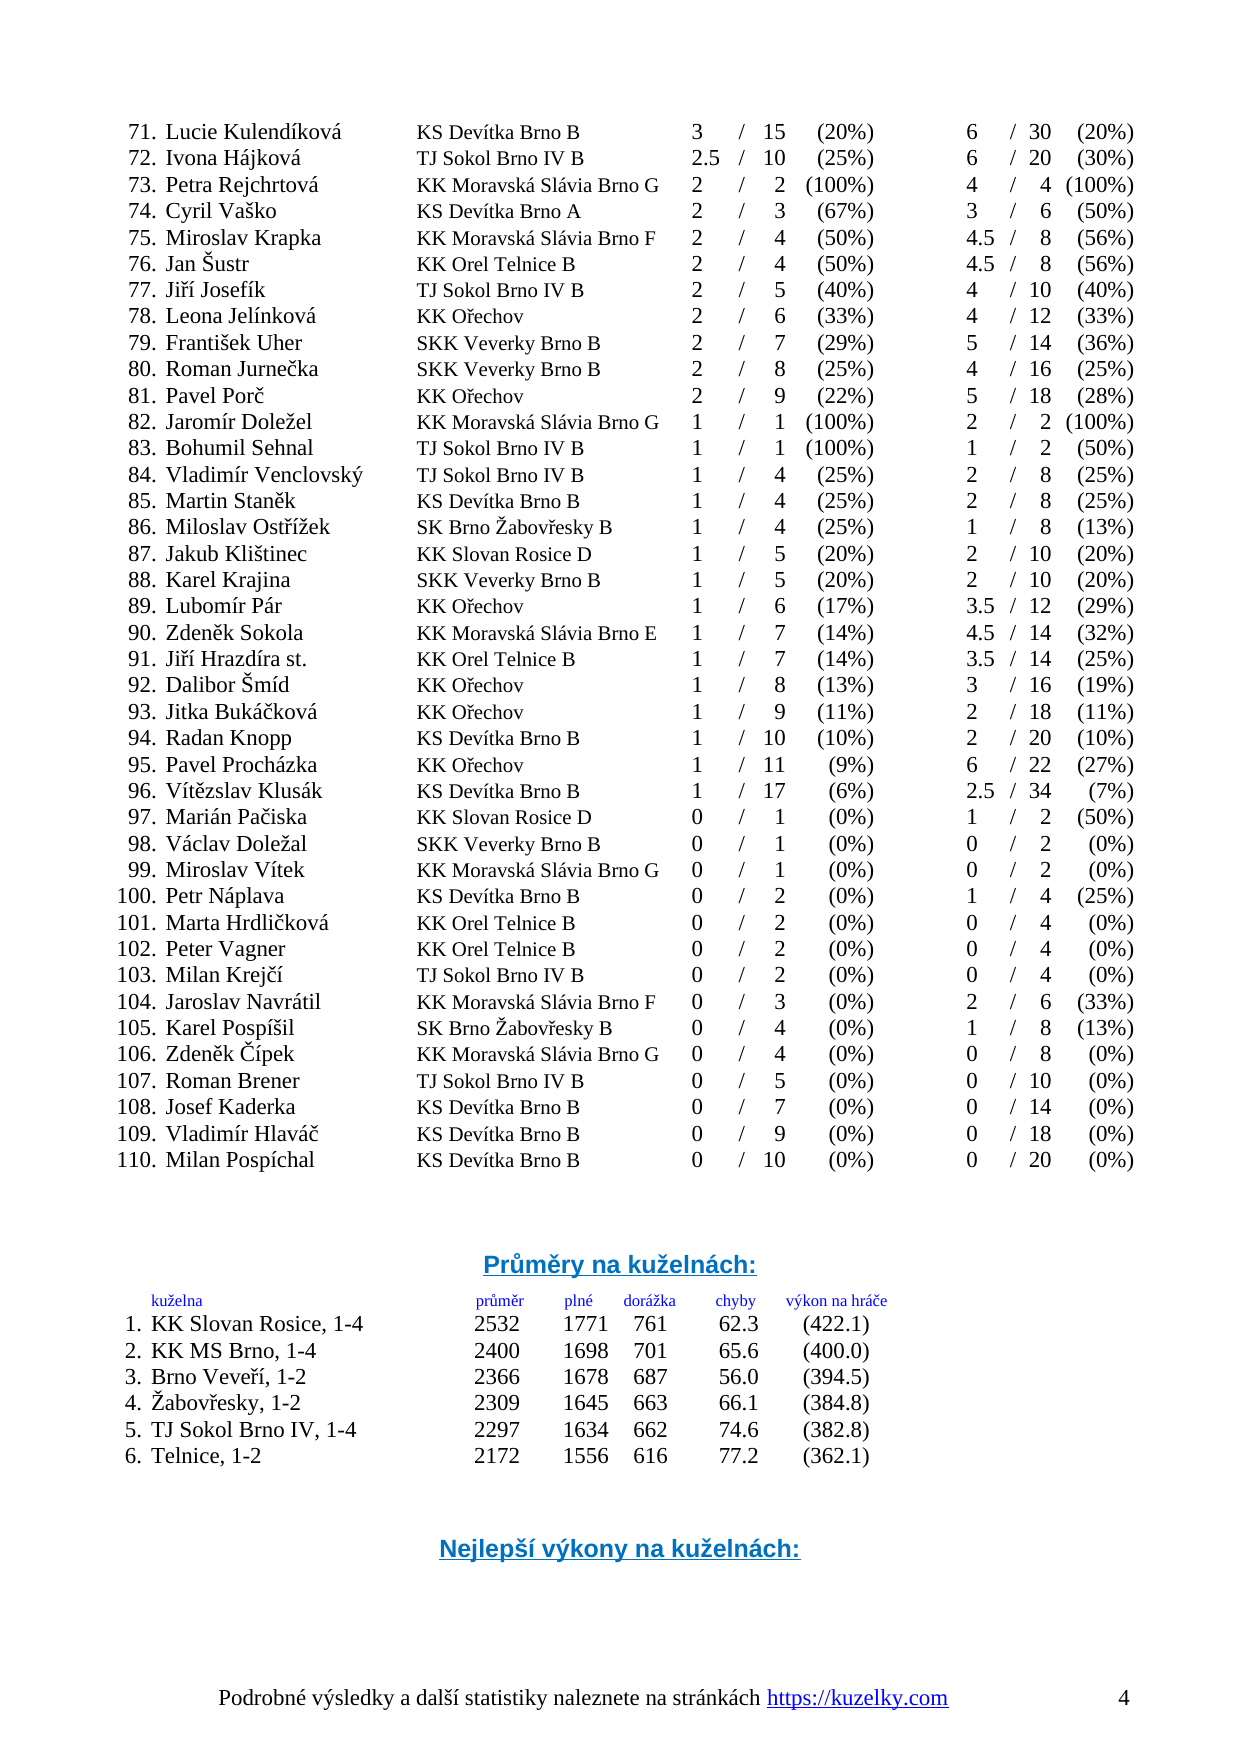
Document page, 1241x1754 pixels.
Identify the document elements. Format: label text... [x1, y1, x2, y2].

text 3. Brno Veveří, 1-2 2366 1678 687 56.0 (394.5) [106, 1363, 1134, 1389]
text 100. Petr Náplava KS Devítka Brno B 0 / 2 (0%) 1 / 4 (25%) [106, 882, 1134, 909]
text 104. Jaroslav Navrátil KK Moravská Slávia Brno F 0 / 3 (0%) 2 / 6 (33%) [106, 988, 1134, 1014]
text 79. František Uher SKK Veverky Brno B 2 / 7 (29%) 5 / 14 (36%) [106, 329, 1134, 355]
text kuželna průměr plné dorážka chyby výkon na hráče [106, 1291, 1134, 1310]
text Průměry na kuželnách: [94, 1250, 1145, 1279]
text 5. TJ Sokol Brno IV, 1-4 2297 1634 662 74.6 (382.8) [106, 1416, 1134, 1442]
text Nejlepší výkony na kuželnách: [94, 1534, 1145, 1562]
text 86. Miloslav Ostřížek SK Brno Žabovřesky B 1 / 4 (25%) 1 / 8 (13%) [106, 513, 1134, 540]
text 76. Jan Šustr KK Orel Telnice B 2 / 4 (50%) 4.5 / 8 (56%) [106, 250, 1134, 276]
text 91. Jiří Hrazdíra st. KK Orel Telnice B 1 / 7 (14%) 3.5 / 14 (25%) [106, 645, 1134, 672]
text 81. Pavel Porč KK Ořechov 2 / 9 (22%) 5 / 18 (28%) [106, 382, 1134, 408]
text 75. Miroslav Krapka KK Moravská Slávia Brno F 2 / 4 (50%) 4.5 / 8 (56%) [106, 223, 1134, 250]
text 1. KK Slovan Rosice, 1-4 2532 1771 761 62.3 (422.1) [106, 1310, 1134, 1337]
text 71. Lucie Kulendíková KS Devítka Brno B 3 / 15 (20%) 6 / 30 (20%) [106, 118, 1134, 144]
text 85. Martin Staněk KS Devítka Brno B 1 / 4 (25%) 2 / 8 (25%) [106, 487, 1134, 513]
text 95. Pavel Procházka KK Ořechov 1 / 11 (9%) 6 / 22 (27%) [106, 751, 1134, 777]
text 84. Vladimír Venclovský TJ Sokol Brno IV B 1 / 4 (25%) 2 / 8 (25%) [106, 461, 1134, 487]
text 90. Zdeněk Sokola KK Moravská Slávia Brno E 1 / 7 (14%) 4.5 / 14 (32%) [106, 619, 1134, 645]
text 108. Josef Kaderka KS Devítka Brno B 0 / 7 (0%) 0 / 14 (0%) [106, 1093, 1134, 1119]
text 103. Milan Krejčí TJ Sokol Brno IV B 0 / 2 (0%) 0 / 4 (0%) [106, 961, 1134, 988]
text 98. Václav Doležal SKK Veverky Brno B 0 / 1 (0%) 0 / 2 (0%) [106, 830, 1134, 856]
text 101. Marta Hrdličková KK Orel Telnice B 0 / 2 (0%) 0 / 4 (0%) [106, 909, 1134, 935]
text 80. Roman Jurnečka SKK Veverky Brno B 2 / 8 (25%) 4 / 16 (25%) [106, 355, 1134, 382]
text 82. Jaromír Doležel KK Moravská Slávia Brno G 1 / 1 (100%) 2 / 2 (100%) [106, 408, 1134, 434]
text 2. KK MS Brno, 1-4 2400 1698 701 65.6 (400.0) [106, 1337, 1134, 1363]
text 4. Žabovřesky, 1-2 2309 1645 663 66.1 (384.8) [106, 1389, 1134, 1416]
text 96. Vítězslav Klusák KS Devítka Brno B 1 / 17 (6%) 2.5 / 34 (7%) [106, 777, 1134, 803]
text 73. Petra Rejchrtová KK Moravská Slávia Brno G 2 / 2 (100%) 4 / 4 (100%) [106, 171, 1134, 197]
text 72. Ivona Hájková TJ Sokol Brno IV B 2.5 / 10 (25%) 6 / 20 (30%) [106, 144, 1134, 171]
text 105. Karel Pospíšil SK Brno Žabovřesky B 0 / 4 (0%) 1 / 8 (13%) [106, 1014, 1134, 1041]
text 78. Leona Jelínková KK Ořechov 2 / 6 (33%) 4 / 12 (33%) [106, 303, 1134, 329]
text 94. Radan Knopp KS Devítka Brno B 1 / 10 (10%) 2 / 20 (10%) [106, 724, 1134, 751]
text 74. Cyril Vaško KS Devítka Brno A 2 / 3 (67%) 3 / 6 (50%) [106, 197, 1134, 223]
text 88. Karel Krajina SKK Veverky Brno B 1 / 5 (20%) 2 / 10 (20%) [106, 566, 1134, 592]
text 97. Marián Pačiska KK Slovan Rosice D 0 / 1 (0%) 1 / 2 (50%) [106, 803, 1134, 830]
text 107. Roman Brener TJ Sokol Brno IV B 0 / 5 (0%) 0 / 10 (0%) [106, 1067, 1134, 1093]
text 109. Vladimír Hlaváč KS Devítka Brno B 0 / 9 (0%) 0 / 18 (0%) [106, 1119, 1134, 1146]
text 99. Miroslav Vítek KK Moravská Slávia Brno G 0 / 1 (0%) 0 / 2 (0%) [106, 856, 1134, 882]
text 92. Dalibor Šmíd KK Ořechov 1 / 8 (13%) 3 / 16 (19%) [106, 672, 1134, 698]
text 110. Milan Pospíchal KS Devítka Brno B 0 / 10 (0%) 0 / 20 (0%) [106, 1146, 1134, 1172]
text 106. Zdeněk Čípek KK Moravská Slávia Brno G 0 / 4 (0%) 0 / 8 (0%) [106, 1041, 1134, 1067]
text 93. Jitka Bukáčková KK Ořechov 1 / 9 (11%) 2 / 18 (11%) [106, 698, 1134, 724]
text 83. Bohumil Sehnal TJ Sokol Brno IV B 1 / 1 (100%) 1 / 2 (50%) [106, 434, 1134, 461]
text 6. Telnice, 1-2 2172 1556 616 77.2 (362.1) [106, 1442, 1134, 1468]
text 77. Jiří Josefík TJ Sokol Brno IV B 2 / 5 (40%) 4 / 10 (40%) [106, 276, 1134, 303]
text 102. Peter Vagner KK Orel Telnice B 0 / 2 (0%) 0 / 4 (0%) [106, 935, 1134, 961]
text 87. Jakub Klištinec KK Slovan Rosice D 1 / 5 (20%) 2 / 10 (20%) [106, 540, 1134, 566]
text 89. Lubomír Pár KK Ořechov 1 / 6 (17%) 3.5 / 12 (29%) [106, 592, 1134, 619]
